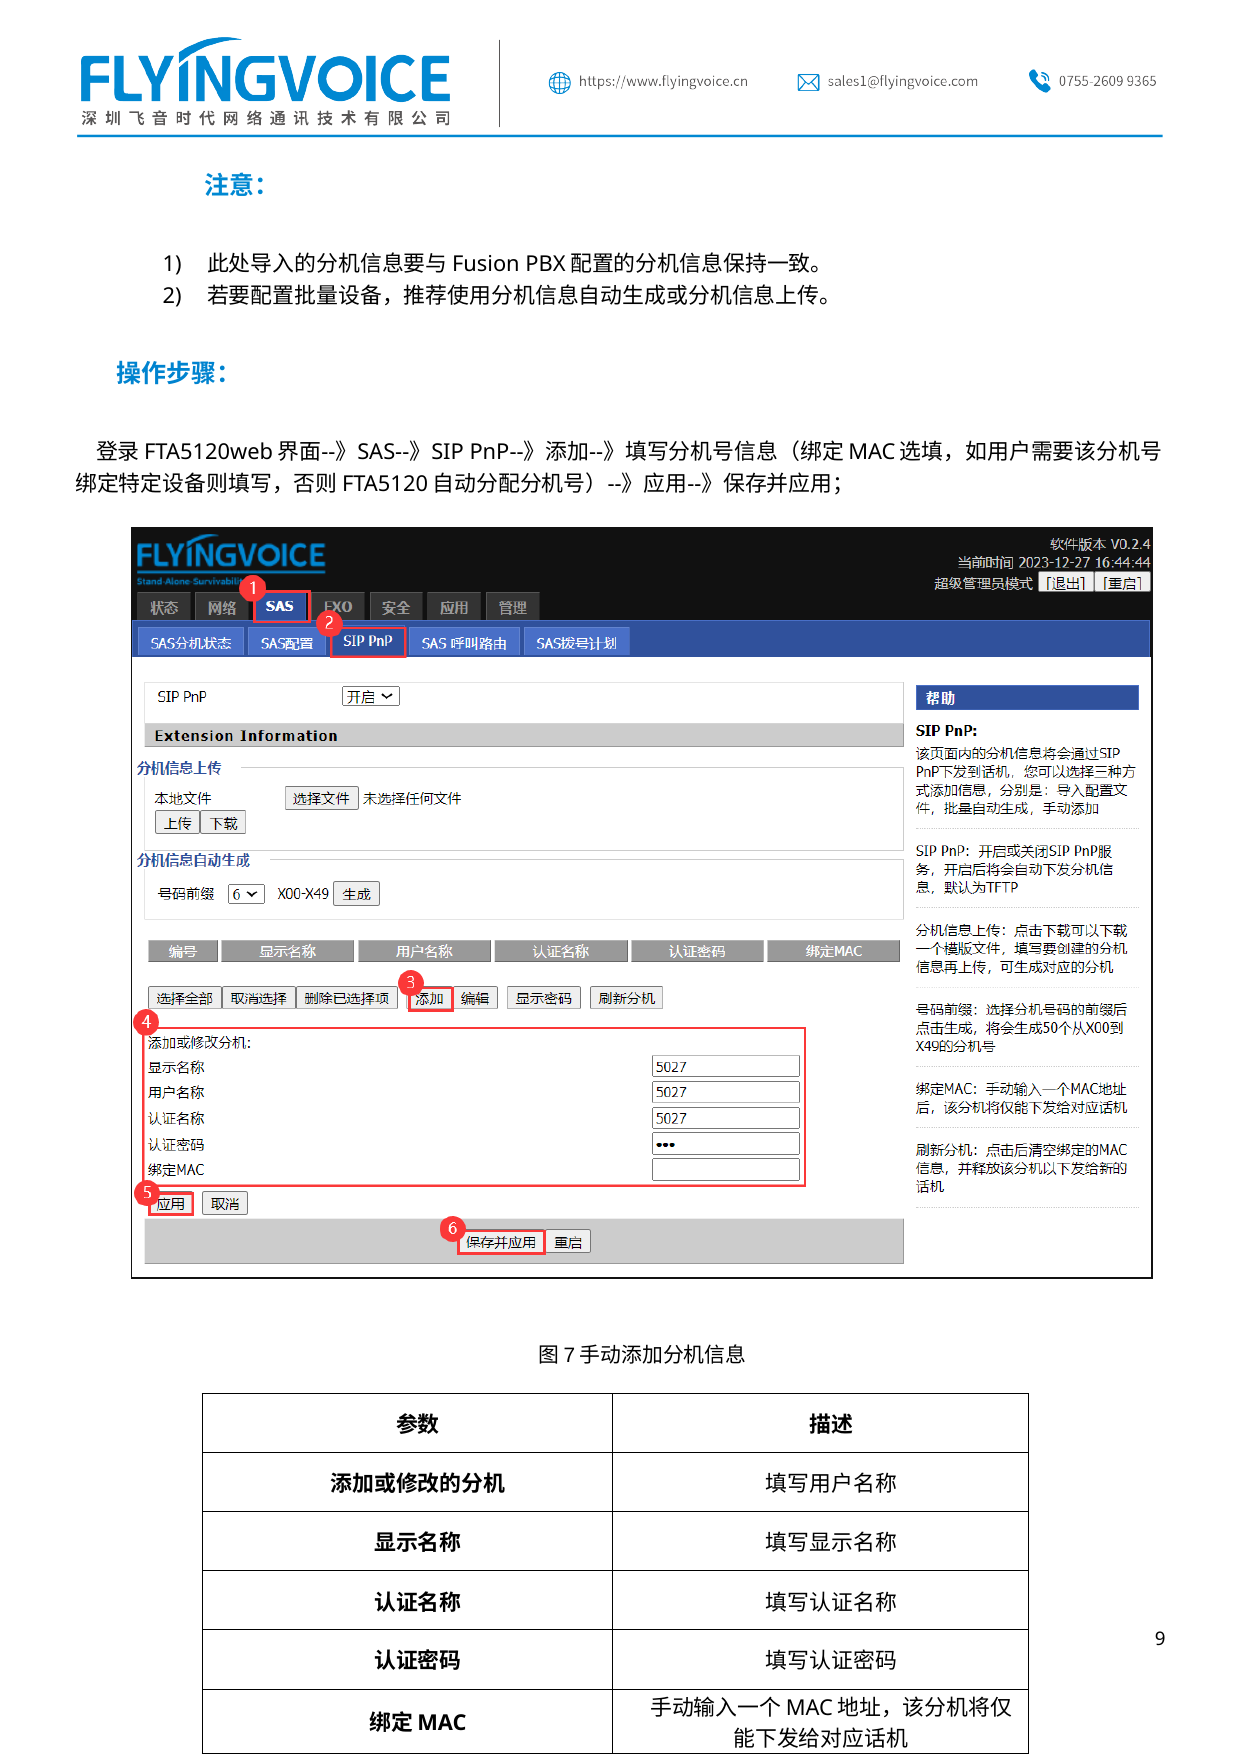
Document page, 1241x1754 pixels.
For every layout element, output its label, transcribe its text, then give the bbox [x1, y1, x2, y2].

table_header 参数 [203, 1394, 612, 1452]
table_cell 填写认证名称 [613, 1571, 1028, 1629]
table_cell 填写认证密码 [613, 1630, 1028, 1688]
text 注意： [160, 151, 1165, 216]
picture [131, 527, 1153, 1279]
picture [74, 31, 1165, 142]
text 图 7 手动添加分机信息 [75, 1337, 1165, 1369]
table_cell 添加或修改的分机 [203, 1453, 612, 1511]
table_cell 显示名称 [203, 1512, 612, 1570]
table_cell 手动输入一个MAC地址，该分机将仅能下发给对应话机 [613, 1690, 1028, 1753]
table_header 描述 [613, 1394, 1028, 1452]
table_cell 填写用户名称 [613, 1453, 1028, 1511]
text 操作步骤： [117, 339, 1165, 404]
table_cell 认证名称 [203, 1571, 612, 1629]
text 登录FTA5120web界面--》SAS--》SIP PnP--》添加--》填写分机号信息（绑定MAC选填，如用户需要该分机号绑定特定设备则填写，否则FTA5120自动分配分机号）--》应用--》保存并应用； [75, 433, 1165, 498]
table_cell 填写显示名称 [613, 1512, 1028, 1570]
list 若要配置批量设备，推荐使用分机信息自动生成或分机信息上传。 [162, 278, 1165, 310]
list 此处导入的分机信息要与Fusion PBX配置的分机信息保持一致。 [162, 245, 1165, 278]
table_cell 绑定MAC [203, 1690, 612, 1753]
table_cell 认证密码 [203, 1630, 612, 1688]
